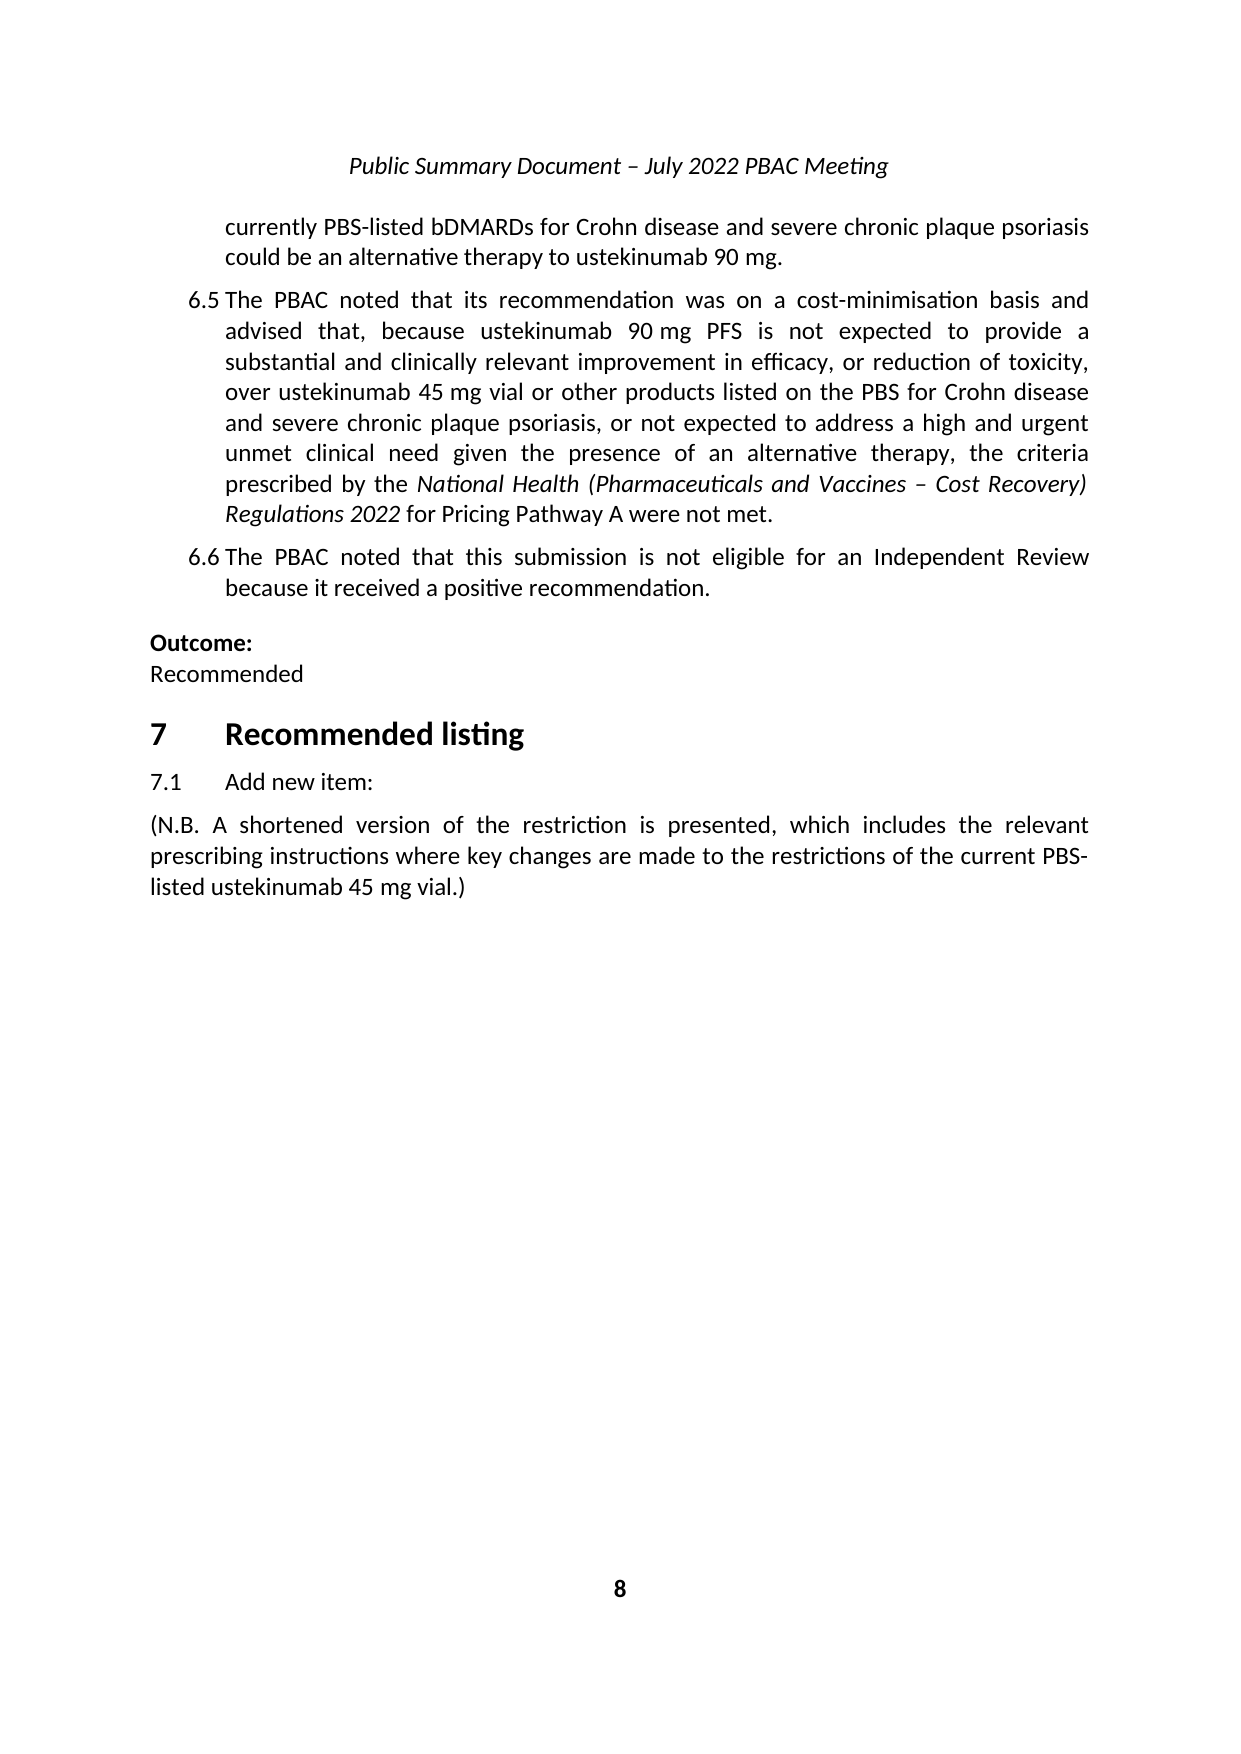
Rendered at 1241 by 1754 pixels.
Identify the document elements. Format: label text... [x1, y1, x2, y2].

text The PBAC noted that its recommendation was on a cost-minimisation basis and advised that, because ustekinumab 90 mg PFS is not expected to provide a substantial and clinically relevant improvement in efficacy, or reduction of toxicity, over ustekinumab 45 mg vial or other products listed on the PBS for Crohn disease and severe chronic plaque psoriasis, or not expected to address a high and urgent unmet clinical need given the presence of an alternative therapy, the criteria prescribed by the National Health (Pharmaceuticals and Vaccines – Cost Recovery) Regulations 2022 for Pricing Pathway A were not met. [188, 284, 1090, 529]
subtitle Recommended listing [150, 713, 1090, 754]
text The PBAC noted that this submission is not eligible for an Independent Review because it received a positive recommendation. [188, 541, 1090, 602]
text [188, 211, 1090, 272]
text Outcome: [150, 627, 1090, 658]
list Add new item: [150, 767, 1090, 797]
text (N.B. A shortened version of the restriction is presented, which includes the relevant prescribing instructions where key changes are made to the restrictions of the current PBS-listed ustekinumab 45 mg vial.) [150, 809, 1090, 901]
text Recommended [150, 658, 1090, 688]
